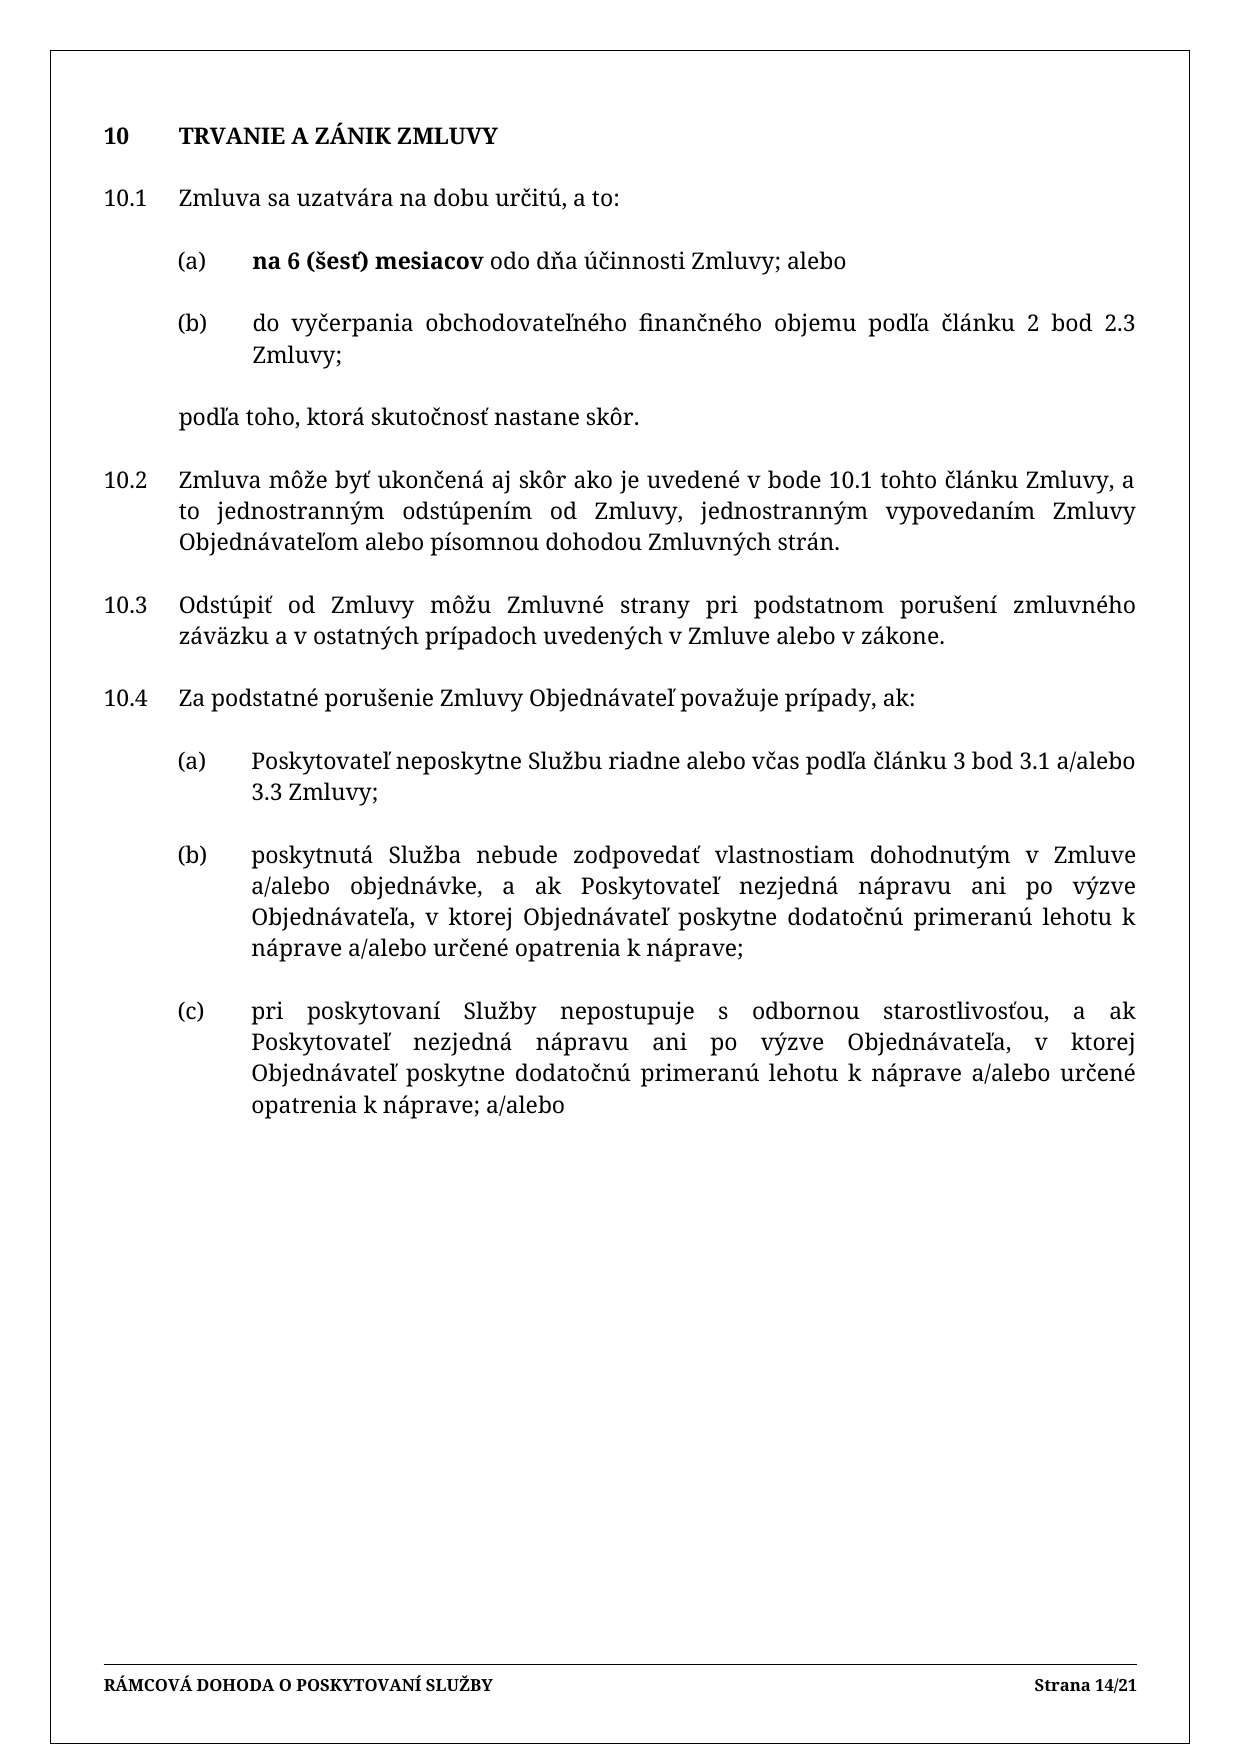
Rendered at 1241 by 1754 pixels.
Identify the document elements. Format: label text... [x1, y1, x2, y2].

list pri poskytovaní Služby nepostupuje s odbornou starostlivosťou, a ak Poskytovateľ nezjedná nápravu ani po výzve Objednávateľa, v ktorej Objednávateľ poskytne dodatočnú primeranú lehotu k náprave a/alebo určené opatrenia k náprave; a/alebo [177, 995, 1137, 1120]
list do vyčerpania obchodovateľného finančného objemu podľa článku 2 bod 2.3 Zmluvy; [177, 307, 1137, 370]
list TRVANIE A ZÁNIK ZMLUVY [103, 120, 1137, 151]
list Zmluva sa uzatvára na dobu určitú, a to: [103, 182, 1137, 214]
list Zmluva môže byť ukončená aj skôr ako je uvedené v bode 10.1 tohto článku Zmluvy, a to jednostranným odstúpením od Zmluvy, jednostranným vypovedaním Zmluvy Objednávateľom alebo písomnou dohodou Zmluvných strán. [103, 464, 1137, 557]
list podľa toho, ktorá skutočnosť nastane skôr. [178, 401, 1137, 432]
list Za podstatné porušenie Zmluvy Objednávateľ považuje prípady, ak: [103, 682, 1137, 714]
list na 6 (šesť) mesiacov odo dňa účinnosti Zmluvy; alebo [177, 245, 1137, 276]
list Odstúpiť od Zmluvy môžu Zmluvné strany pri podstatnom porušení zmluvného záväzku a v ostatných prípadoch uvedených v Zmluve alebo v zákone. [103, 589, 1137, 651]
list poskytnutá Služba nebude zodpovedať vlastnostiam dohodnutým v Zmluve a/alebo objednávke, a ak Poskytovateľ nezjedná nápravu ani po výzve Objednávateľa, v ktorej Objednávateľ poskytne dodatočnú primeranú lehotu k náprave a/alebo určené opatrenia k náprave; [177, 839, 1137, 964]
list Poskytovateľ neposkytne Službu riadne alebo včas podľa článku 3 bod 3.1 a/alebo 3.3 Zmluvy; [177, 745, 1137, 807]
